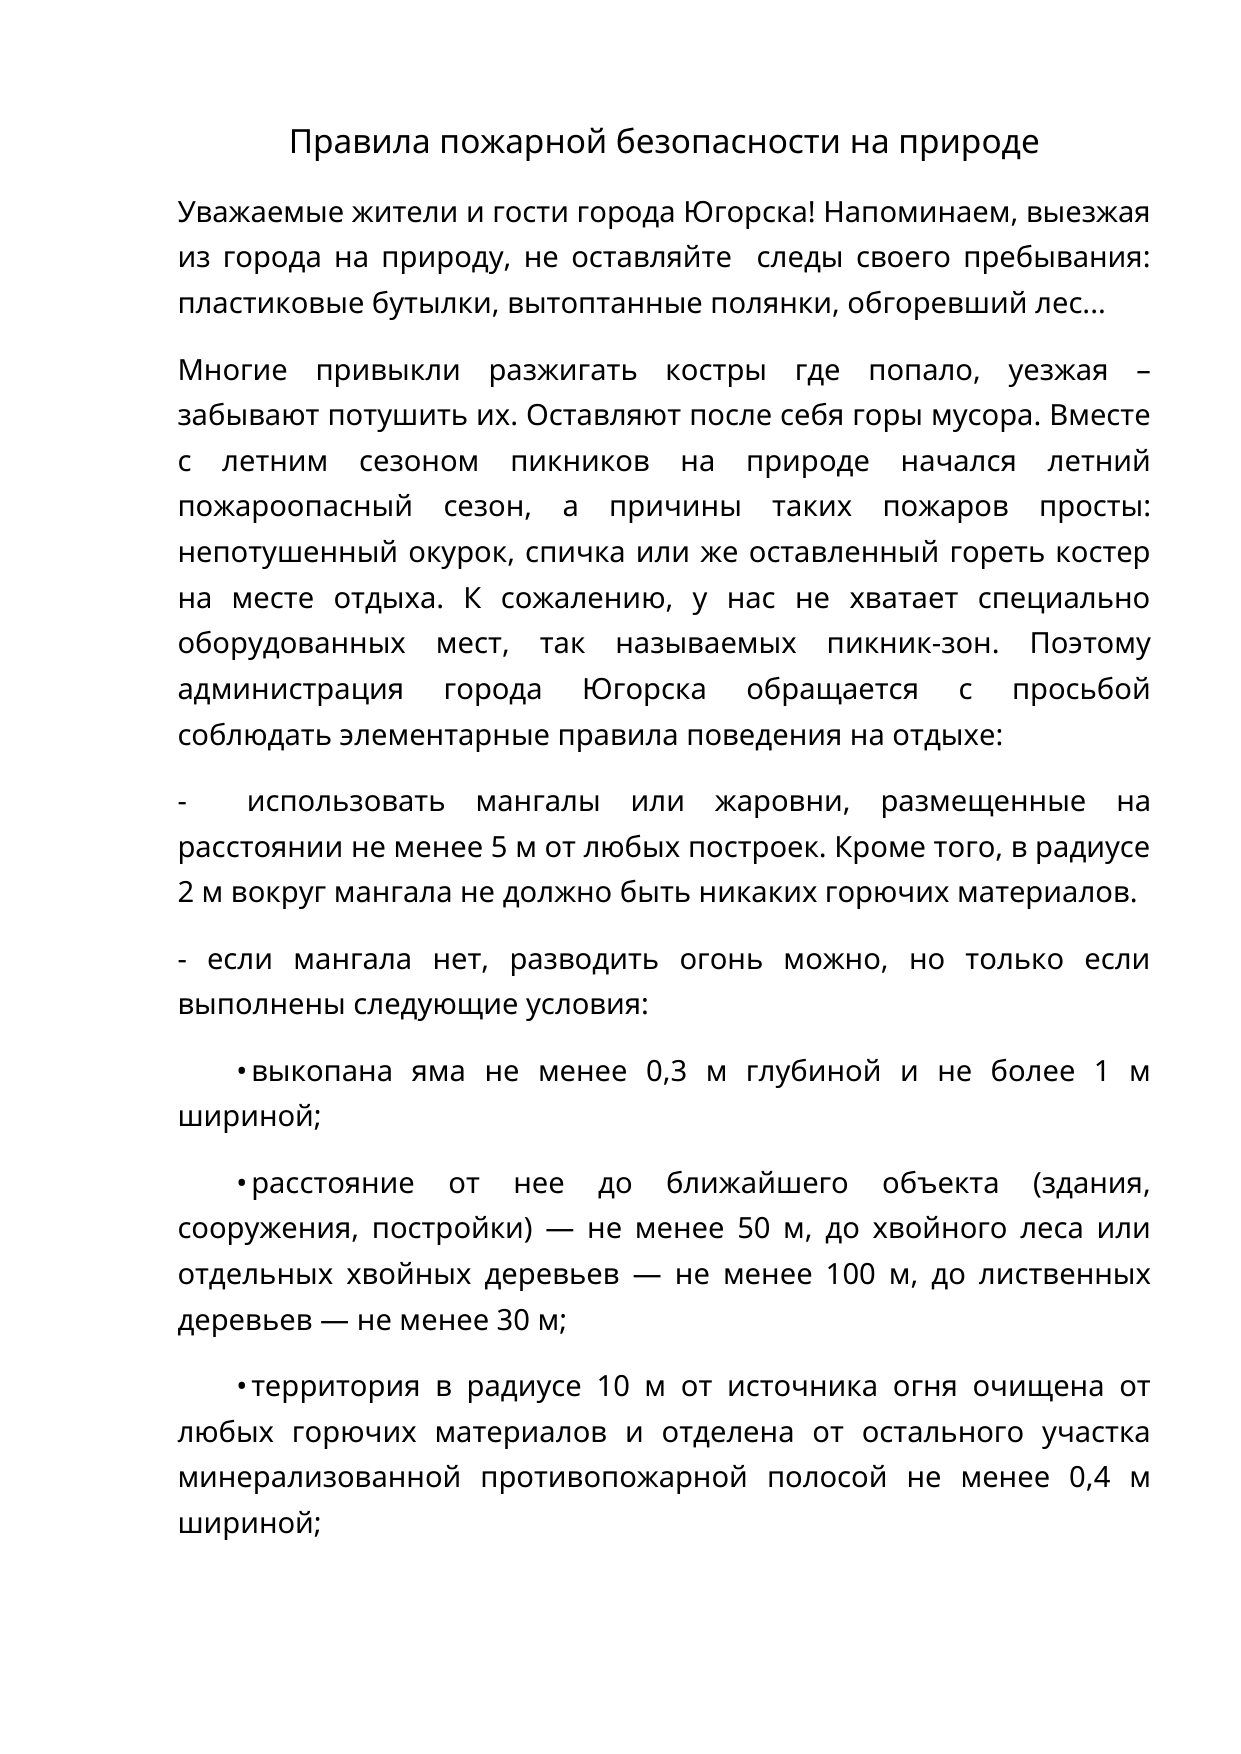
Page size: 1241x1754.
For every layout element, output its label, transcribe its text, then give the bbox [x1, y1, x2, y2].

text Уважаемые жители и гости города Югорска! Напоминаем, выезжая из города на природу, не оставляйте следы своего пребывания: пластиковые бутылки, вытоптанные полянки, обгоревший лес... [177, 191, 1152, 322]
text • выкопана яма не менее 0,3 м глубиной и не более 1 м шириной; [177, 1050, 1152, 1135]
text - использовать мангалы или жаровни, размещенные на расстоянии не менее 5 м от любых построек. Кроме того, в радиусе 2 м вокруг мангала не должно быть никаких горючих материалов. [177, 780, 1152, 911]
text • расстояние от нее до ближайшего объекта (здания, сооружения, постройки) — не менее 50 м, до хвойного леса или отдельных хвойных деревьев — не менее 100 м, до лиственных деревьев — не менее 30 м; [177, 1162, 1152, 1339]
text Многие привыкли разжигать костры где попало, уезжая – забывают потушить их. Оставляют после себя горы мусора. Вместе с летним сезоном пикников на природе начался летний пожароопасный сезон, а причины таких пожаров просты: непотушенный окурок, спичка или же оставленный гореть костер на месте отдыха. К сожалению, у нас не хватает специально оборудованных мест, так называемых пикник-зон. Поэтому администрация города Югорска обращается с просьбой соблюдать элементарные правила поведения на отдыхе: [177, 349, 1152, 753]
text • территория в радиусе 10 м от источника огня очищена от любых горючих материалов и отделена от остального участка минерализованной противопожарной полосой не менее 0,4 м шириной; [177, 1366, 1152, 1542]
text Правила пожарной безопасности на природе [177, 118, 1152, 163]
text - если мангала нет, разводить огонь можно, но только если выполнены следующие условия: [177, 938, 1152, 1023]
